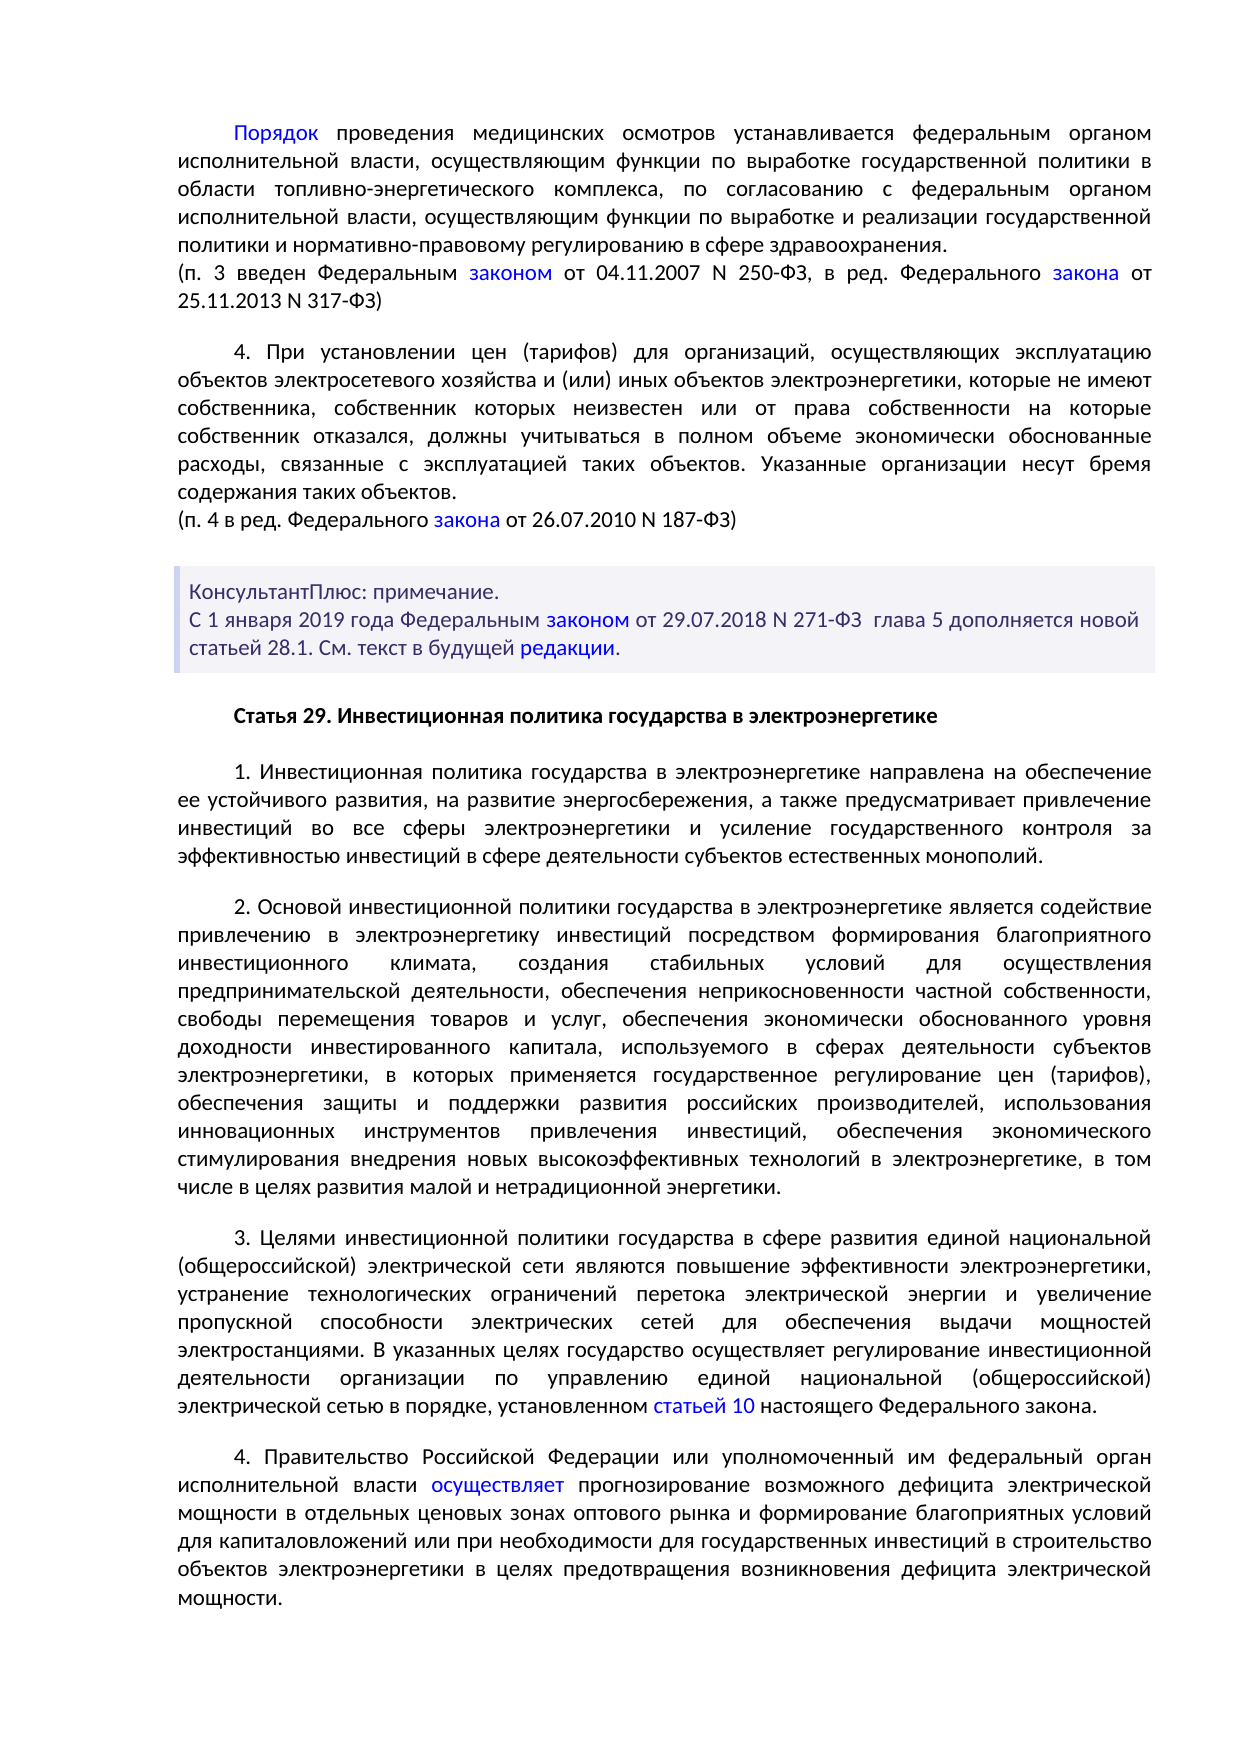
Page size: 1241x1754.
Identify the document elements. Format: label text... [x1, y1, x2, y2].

text Порядок проведения медицинских осмотров устанавливается федеральным органом исполнительной власти, осуществляющим функции по выработке государственной политики в области топливно-энергетического комплекса, по согласованию с федеральным органом исполнительной власти, осуществляющим функции по выработке и реализации государственной политики и нормативно-правовому регулированию в сфере здравоохранения. [177, 118, 1152, 258]
text 4. Правительство Российской Федерации или уполномоченный им федеральный орган исполнительной власти осуществляет прогнозирование возможного дефицита электрической мощности в отдельных ценовых зонах оптового рынка и формирование благоприятных условий для капиталовложений или при необходимости для государственных инвестиций в строительство объектов электроэнергетики в целях предотвращения возникновения дефицита электрической мощности. [177, 1442, 1152, 1611]
title Статья 29. Инвестиционная политика государства в электроэнергетике [177, 701, 1152, 729]
text (п. 3 введен Федеральным законом от 04.11.2007 N 250-ФЗ, в ред. Федерального закона от 25.11.2013 N 317-ФЗ) [177, 258, 1152, 314]
text 2. Основой инвестиционной политики государства в электроэнергетике является содействие привлечению в электроэнергетику инвестиций посредством формирования благоприятного инвестиционного климата, создания стабильных условий для осуществления предпринимательской деятельности, обеспечения неприкосновенности частной собственности, свободы перемещения товаров и услуг, обеспечения экономически обоснованного уровня доходности инвестированного капитала, используемого в сферах деятельности субъектов электроэнергетики, в которых применяется государственное регулирование цен (тарифов), обеспечения защиты и поддержки развития российских производителей, использования инновационных инструментов привлечения инвестиций, обеспечения экономического стимулирования внедрения новых высокоэффективных технологий в электроэнергетике, в том числе в целях развития малой и нетрадиционной энергетики. [177, 892, 1152, 1201]
text 1. Инвестиционная политика государства в электроэнергетике направлена на обеспечение ее устойчивого развития, на развитие энергосбережения, а также предусматривает привлечение инвестиций во все сферы электроэнергетики и усиление государственного контроля за эффективностью инвестиций в сфере деятельности субъектов естественных монополий. [177, 757, 1152, 869]
text 3. Целями инвестиционной политики государства в сфере развития единой национальной (общероссийской) электрической сети являются повышение эффективности электроэнергетики, устранение технологических ограничений перетока электрической энергии и увеличение пропускной способности электрических сетей для обеспечения выдачи мощностей электростанциями. В указанных целях государство осуществляет регулирование инвестиционной деятельности организации по управлению единой национальной (общероссийской) электрической сетью в порядке, установленном статьей 10 настоящего Федерального закона. [177, 1223, 1152, 1419]
table_header КонсультантПлюс: примечание. С 1 января 2019 года Федеральным законом от 29.07.2018 N 271-ФЗ глава 5 дополняется новой статьей 28.1. См. текст в будущей редакции. [180, 566, 1149, 673]
text 4. При установлении цен (тарифов) для организаций, осуществляющих эксплуатацию объектов электросетевого хозяйства и (или) иных объектов электроэнергетики, которые не имеют собственника, собственник которых неизвестен или от права собственности на которые собственник отказался, должны учитываться в полном объеме экономически обоснованные расходы, связанные с эксплуатацией таких объектов. Указанные организации несут бремя содержания таких объектов. [177, 337, 1152, 505]
text (п. 4 в ред. Федерального закона от 26.07.2010 N 187-ФЗ) [177, 505, 1152, 533]
